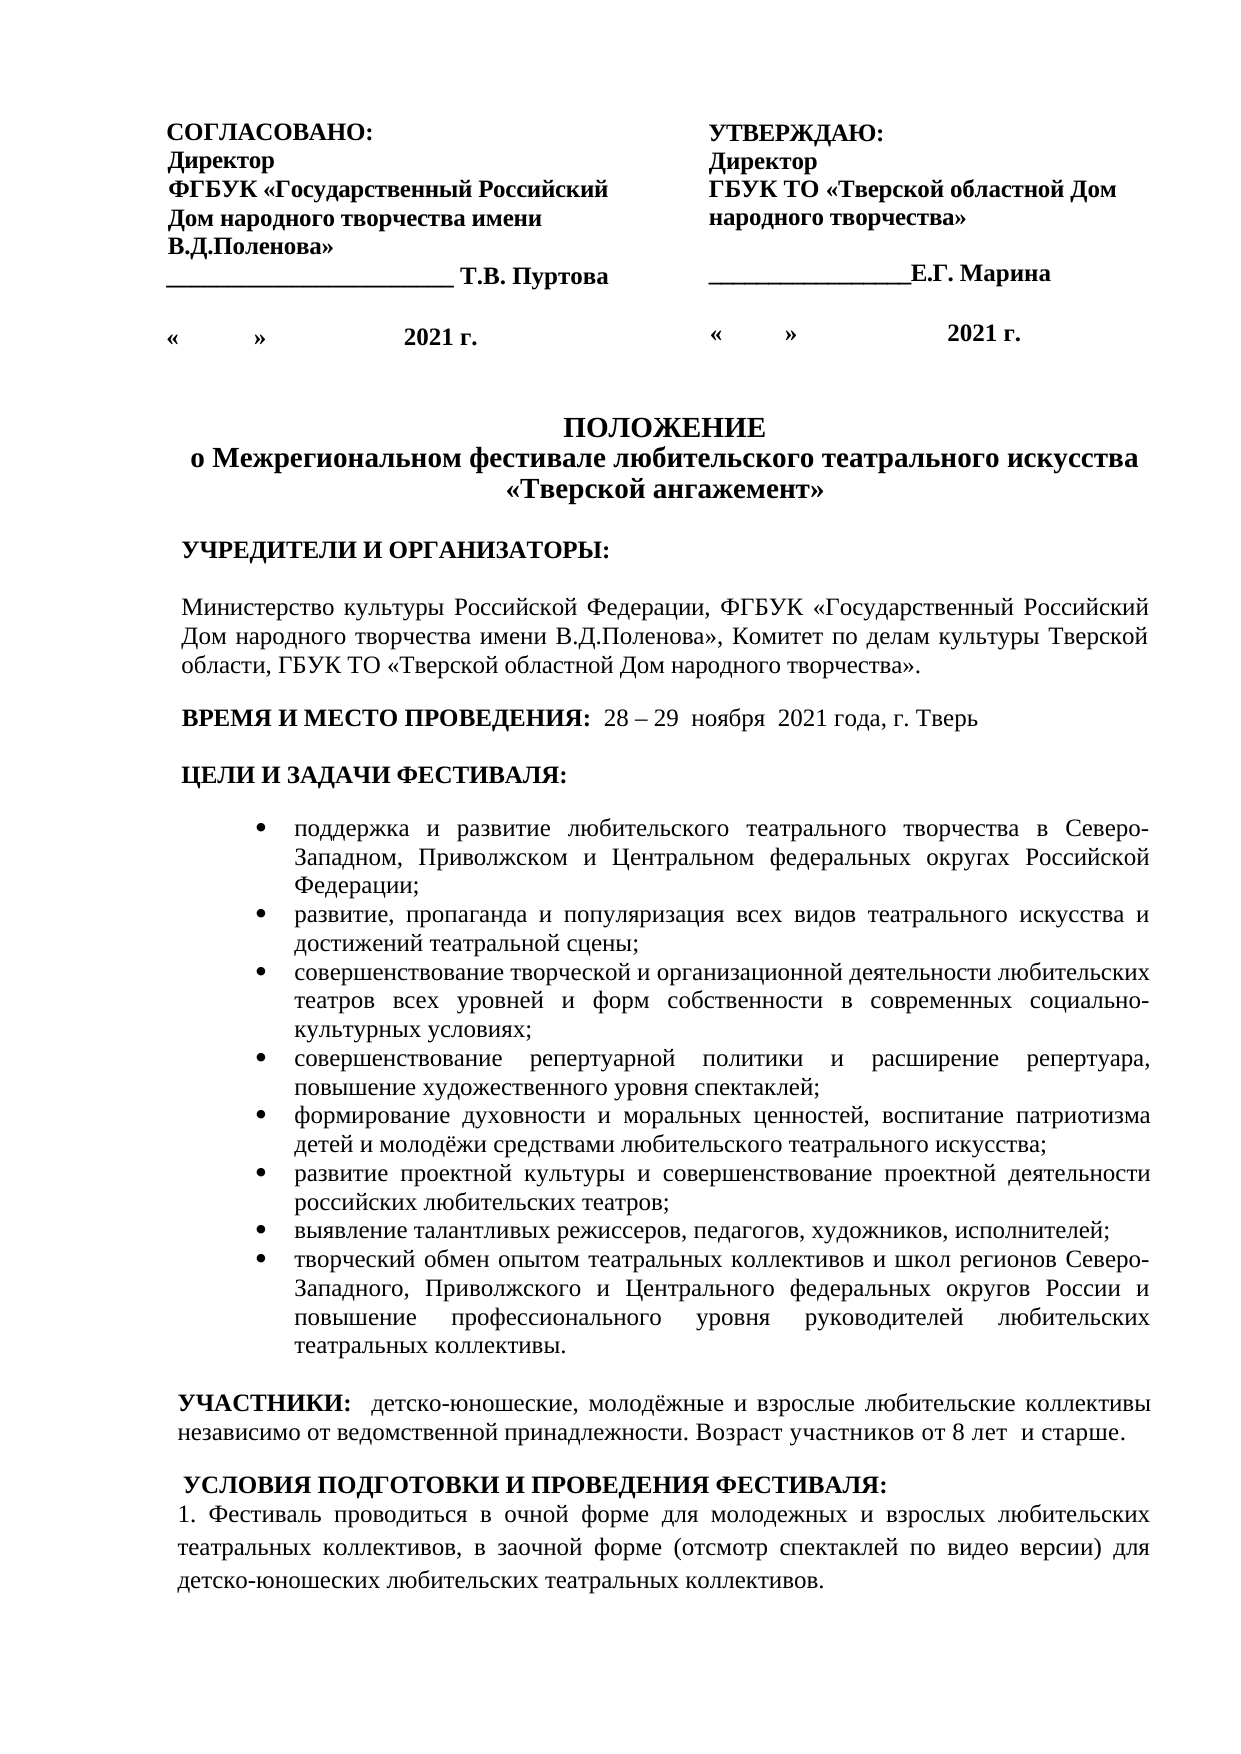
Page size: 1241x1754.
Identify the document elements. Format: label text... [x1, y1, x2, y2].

text о Межрегиональном фестивале любительского театрального искусства [177, 443, 1152, 474]
text «Тверской ангажемент» [178, 474, 1152, 504]
text УЧАСТНИКИ: детско-юношеские, молодёжные и взрослые любительские коллективы независимо от ведомственной принадлежности. Возраст участников от 8 лет и старше. [177, 1388, 1152, 1446]
list творческий обмен опытом театральных коллективов и школ регионов Северо-Западного, Приволжского и Центрального федеральных округов России и повышение профессионального уровня руководителей любительских театральных коллективы. [257, 1244, 1151, 1359]
text ЦЕЛИ И ЗАДАЧИ ФЕСТИВАЛЯ: [181, 760, 1152, 789]
list развитие проектной культуры и совершенствование проектной деятельности российских любительских театров; [257, 1158, 1152, 1216]
table_header УТВЕРЖДАЮ: Директор ГБУК ТО «Тверской областной Дом народного творчества» _________________Е.Г. Марина « » 2021 г. [655, 118, 1154, 382]
list совершенствование творческой и организационной деятельности любительских театров всех уровней и форм собственности в современных социально-культурных условиях; [257, 957, 1151, 1043]
list совершенствование репертуарной политики и расширение репертуара, повышение художественного уровня спектаклей; [257, 1043, 1151, 1101]
text ВРЕМЯ И МЕСТО ПРОВЕДЕНИЯ: 28 – 29 ноября 2021 года, г. Тверь [182, 703, 1149, 732]
text УСЛОВИЯ ПОДГОТОВКИ И ПРОВЕДЕНИЯ ФЕСТИВАЛЯ: [183, 1470, 1152, 1499]
text УЧРЕДИТЕЛИ И ОРГАНИЗАТОРЫ: [181, 535, 1149, 564]
list поддержка и развитие любительского театрального творчества в Северо-Западном, Приволжском и Центральном федеральных округах Российской Федерации; [257, 813, 1150, 899]
text Министерство культуры Российской Федерации, ФГБУК «Государственный Российский Дом народного творчества имени В.Д.Поленова», Комитет по делам культуры Тверской области, ГБУК ТО «Тверской областной Дом народного творчества». [181, 592, 1149, 679]
text 1. Фестиваль проводиться в очной форме для молодежных и взрослых любительских театральных коллективов, в заочной форме (отсмотр спектаклей по видео версии) для детско-юношеских любительских театральных коллективов. [177, 1499, 1152, 1594]
list выявление талантливых режиссеров, педагогов, художников, исполнителей; [257, 1216, 1152, 1244]
text ПОЛОЖЕНИЕ [177, 413, 1152, 443]
table_header СОГЛАСОВАНО: Директор ФГБУК «Государственный Российский Дом народного творчества имени В.Д.Поленова» _______________________ Т.В. Пуртова « » 2021 г. [155, 118, 654, 382]
list формирование духовности и моральных ценностей, воспитание патриотизма детей и молодёжи средствами любительского театрального искусства; [257, 1101, 1152, 1158]
list развитие, пропаганда и популяризация всех видов театрального искусства и достижений театральной сцены; [257, 899, 1151, 957]
